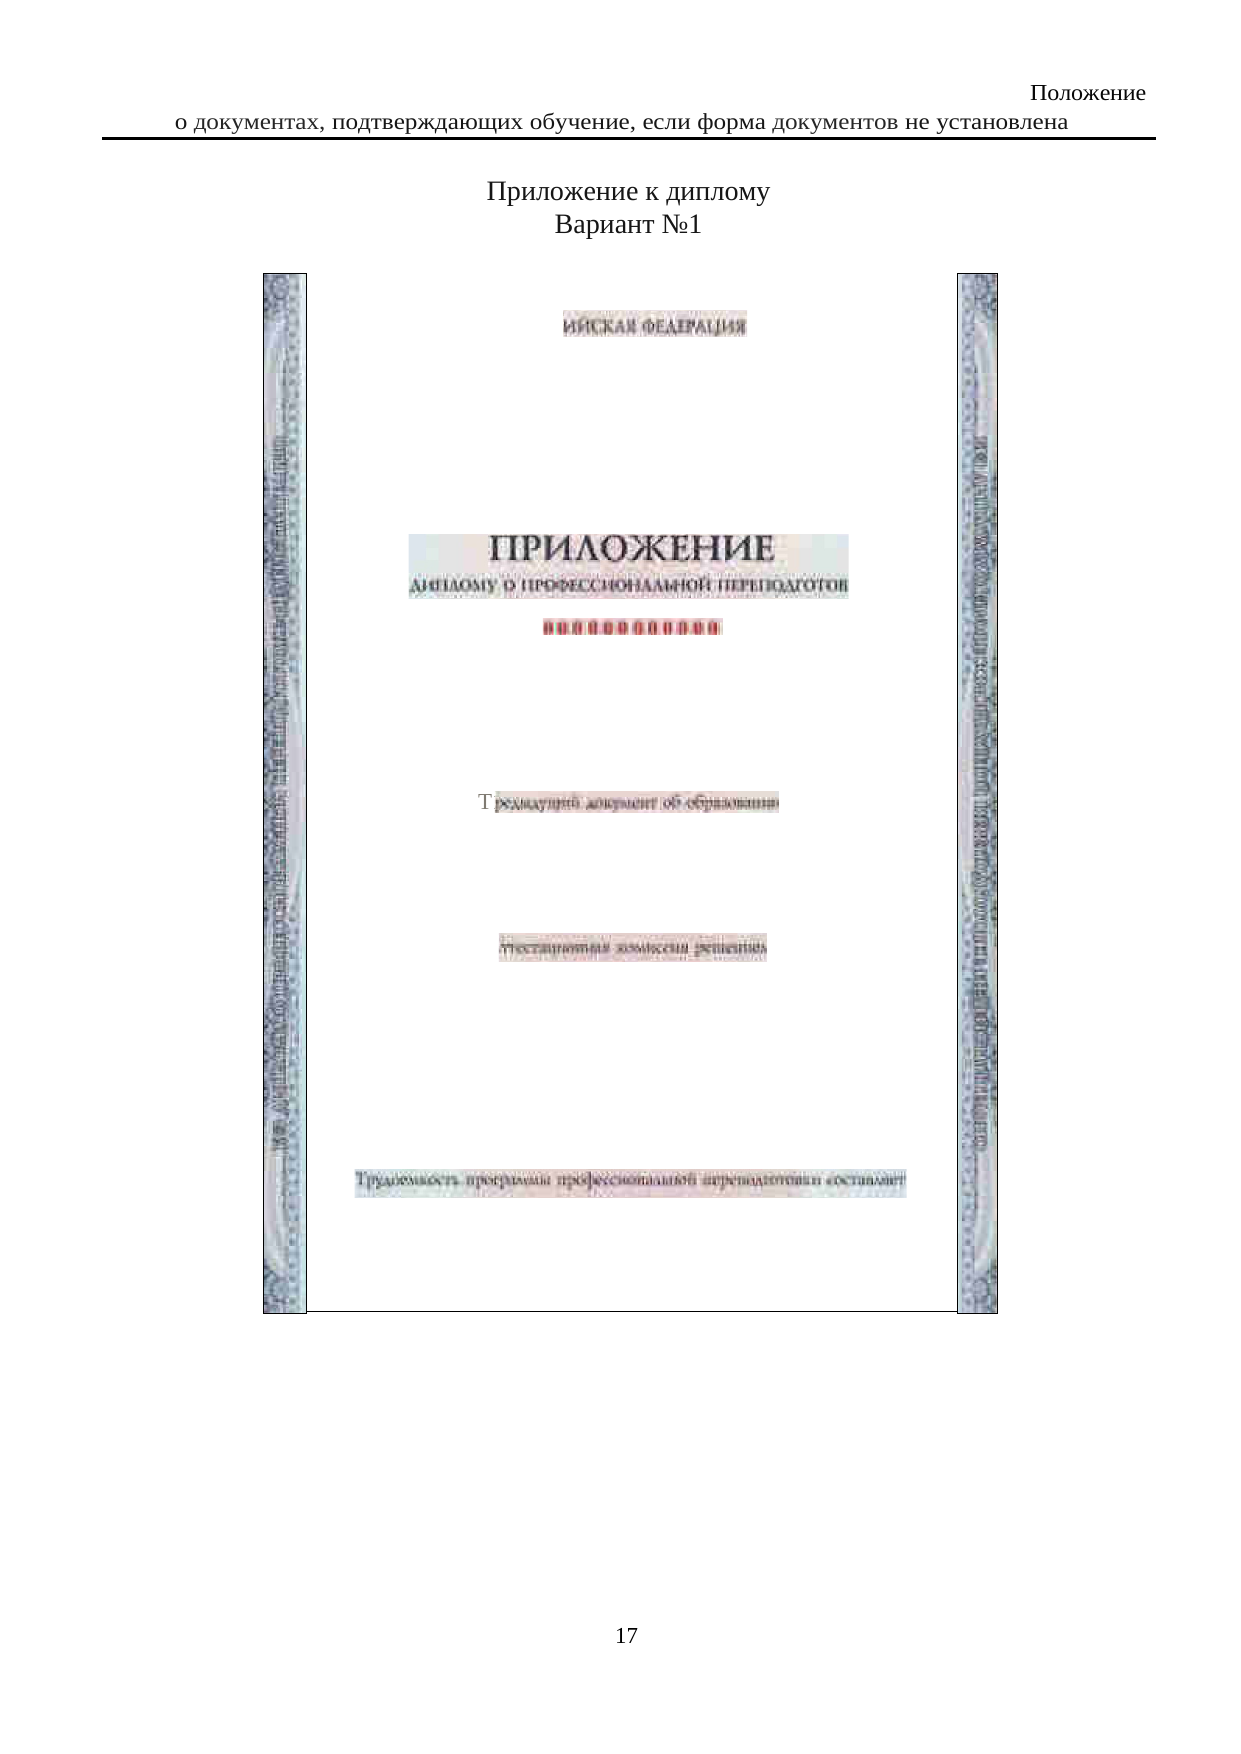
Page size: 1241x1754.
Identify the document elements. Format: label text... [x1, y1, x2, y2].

picture [408, 534, 849, 599]
text Приложение к диплому Вариант №1 [484, 174, 773, 240]
picture [563, 310, 748, 337]
picture [958, 274, 997, 1313]
picture [354, 1169, 907, 1198]
picture [494, 791, 779, 813]
picture [498, 933, 767, 962]
picture [264, 274, 306, 1313]
picture [542, 618, 723, 635]
